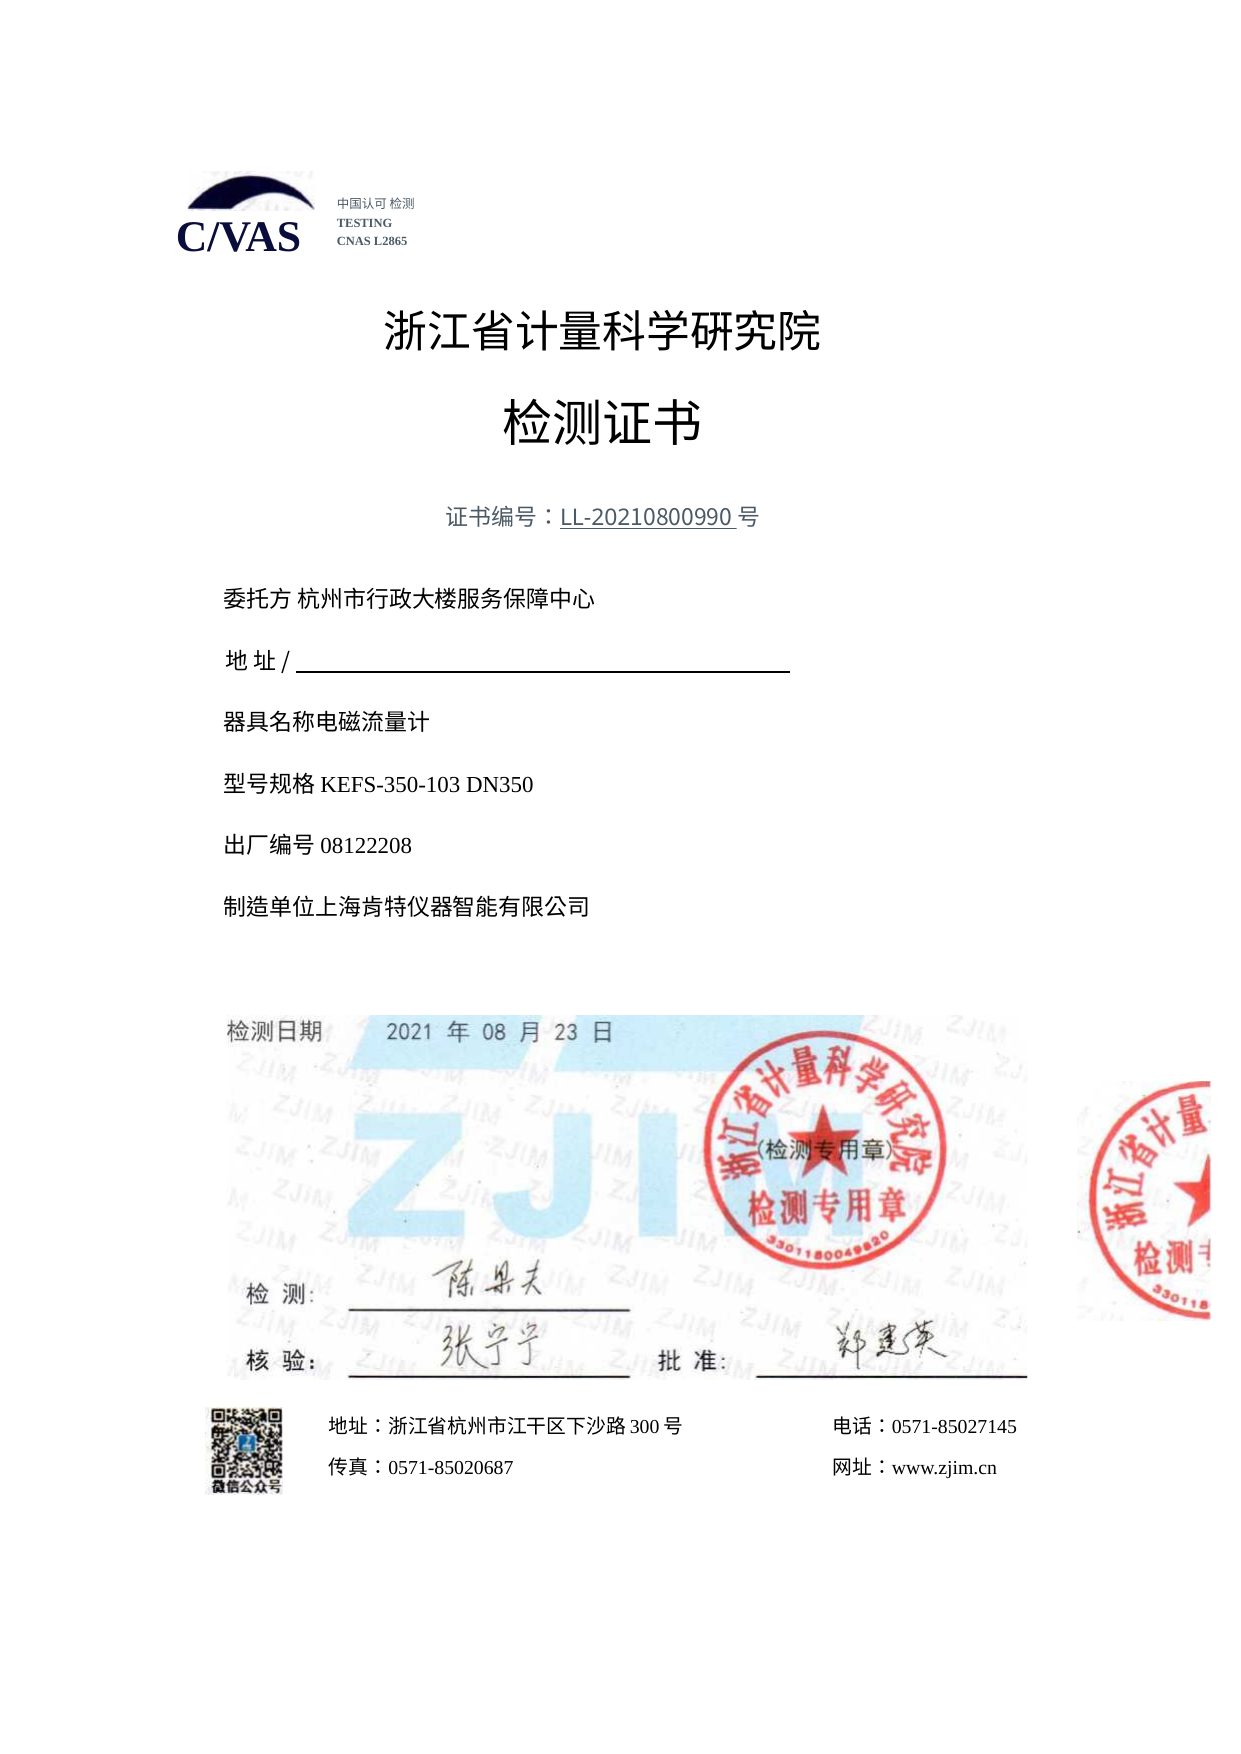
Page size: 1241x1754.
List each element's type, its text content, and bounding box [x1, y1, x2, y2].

text 出厂编号 08122208 [176, 834, 1029, 858]
text 地 址 / [0, 650, 1029, 674]
text 地址：浙江省杭州市江干区下沙路300号 [329, 1411, 693, 1439]
picture [226, 1015, 1028, 1380]
text 网址：www.zjim.cn [832, 1452, 1026, 1480]
text 传真：0571-85020687 [329, 1452, 693, 1480]
text 浙江省计量科学硏究院 [176, 297, 1029, 360]
text 器具名称电磁流量计 [176, 712, 1029, 736]
picture [1077, 1081, 1212, 1321]
picture [205, 1407, 283, 1495]
text 制造单位上海肯特仪器智能有限公司 [176, 896, 1029, 920]
picture [187, 171, 316, 211]
subtitle 检测证书 [176, 383, 1029, 455]
text 电话：0571-85027145 [832, 1411, 1026, 1439]
text 证书编号：LL-20210800990号 [176, 499, 1029, 532]
text 型号规格 KEFS-350-103 DN350 [176, 773, 1029, 797]
text 委托方 杭州市行政大楼服务保障中心 [176, 589, 1029, 613]
